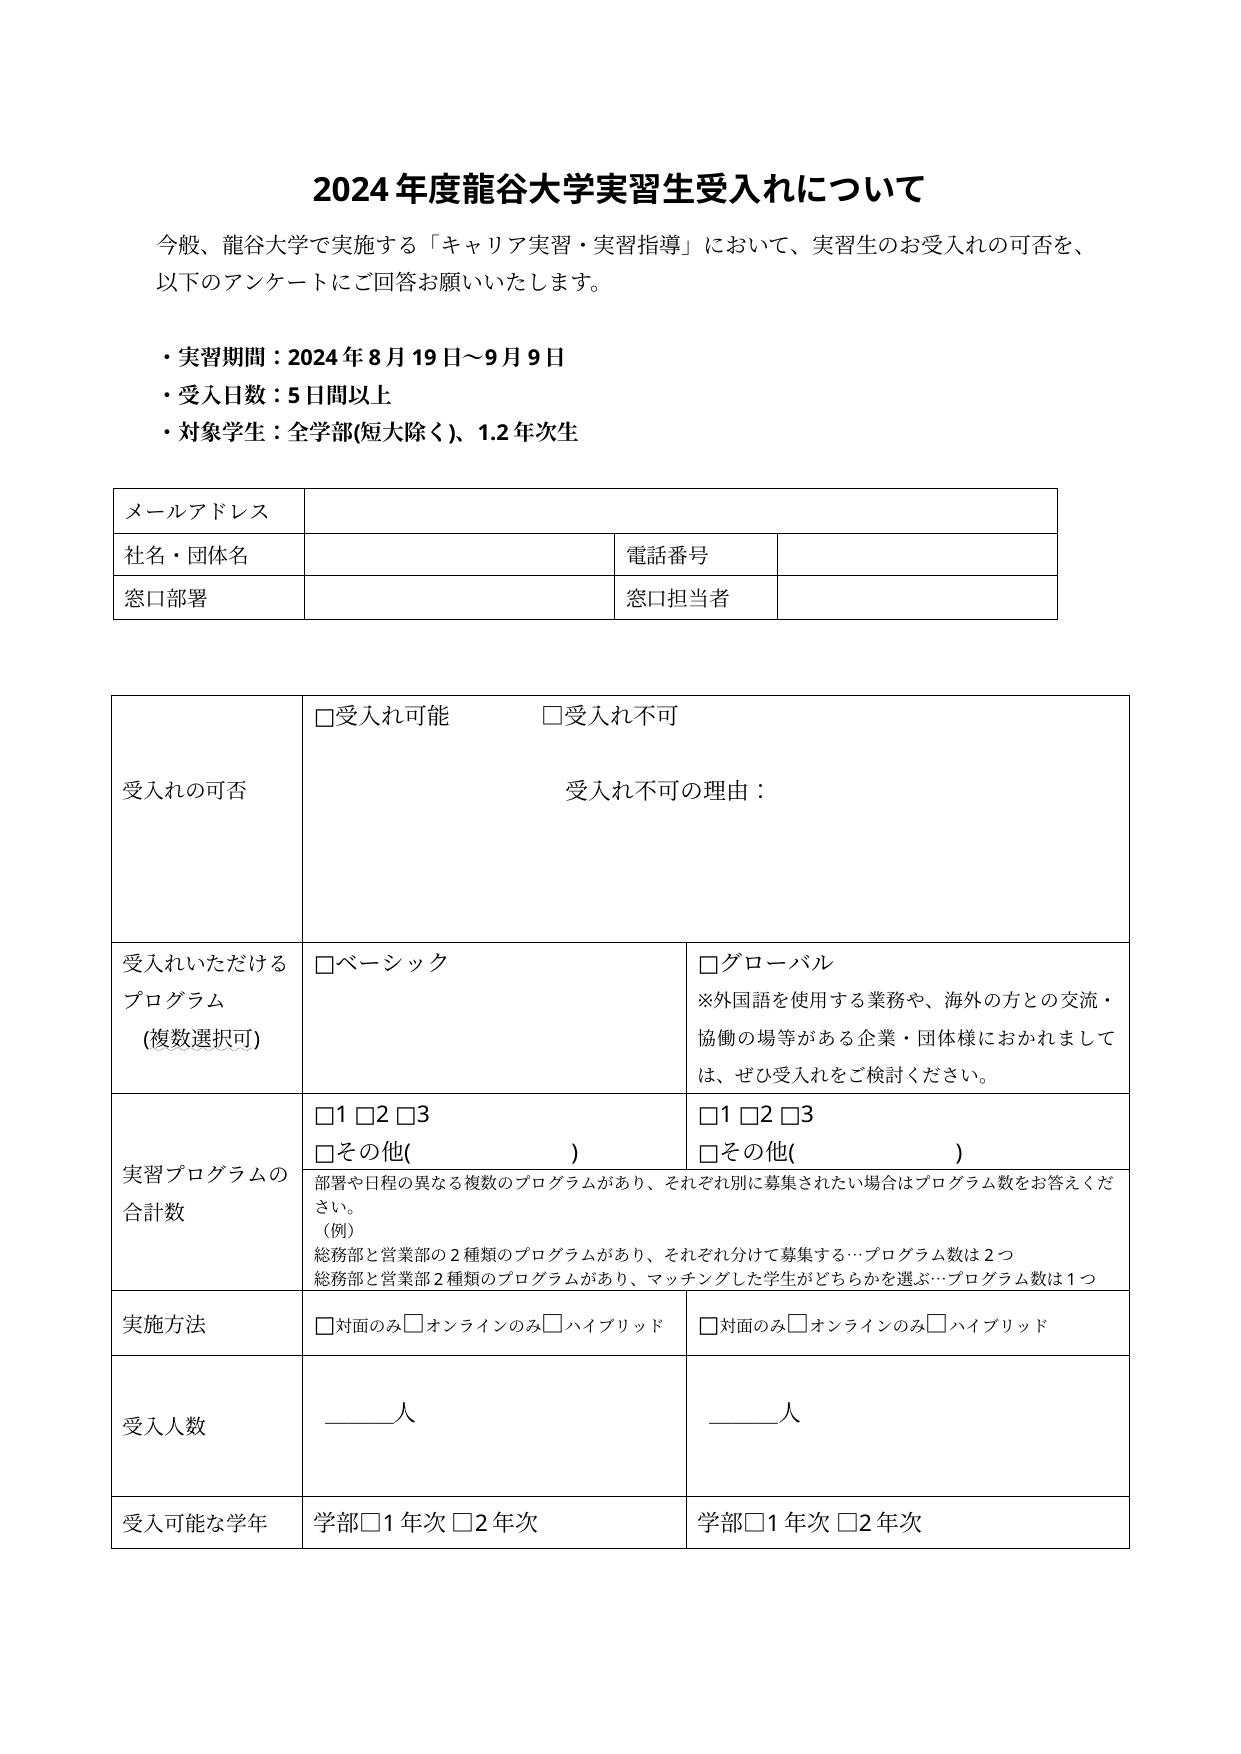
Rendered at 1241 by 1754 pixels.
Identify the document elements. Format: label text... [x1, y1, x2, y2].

table_header [305, 489, 1057, 533]
table_cell ＿＿＿人 [303, 1356, 686, 1496]
table_cell □1 □2 □3 □その他( ) [303, 1094, 686, 1169]
table_cell 実施方法 [112, 1291, 302, 1355]
table_header □受入れ可能 □受入れ不可 受入れ不可の理由： [303, 696, 1129, 942]
table_header メールアドレス [114, 489, 304, 533]
table_cell 窓口担当者 [615, 576, 777, 619]
table_cell 社名・団体名 [114, 534, 304, 575]
table_cell □1 □2 □3 □その他( ) [687, 1094, 1129, 1169]
table_cell [778, 576, 1057, 619]
table_cell 実習プログラムの 合計数 [112, 1094, 302, 1290]
table_cell 学部□1年次 □2年次 [687, 1497, 1129, 1547]
table_cell □グローバル ※外国語を使用する業務や、海外の方との交流・協働の場等がある企業・団体様におかれましては、ぜひ受入れをご検討ください。 [687, 943, 1129, 1093]
text 以下のアンケートにご回答お願いいたします。 [134, 262, 1128, 300]
table_cell 部署や日程の異なる複数のプログラムがあり、それぞれ別に募集されたい場合はプログラム数をお答えください。 （例） 総務部と営業部の2種類のプログラムがあり、それぞれ分けて募集する…プログラム数は 2つ 総務部と営業部2種類のプログラムがあり、マッチングした学生がどちらかを選ぶ…プログラム数は1つ [303, 1170, 1129, 1290]
table_header 受入れの可否 [112, 696, 302, 942]
text ・実習期間：2024年8月19日～9月9日 [134, 337, 1128, 375]
text ・受入日数：5日間以上 [134, 375, 1128, 412]
table_cell 受入人数 [112, 1356, 302, 1496]
table_cell 受入れいただける プログラム (複数選択可) [112, 943, 302, 1093]
table_cell [305, 534, 614, 575]
table_cell □対面のみ□オンラインのみ□ハイブリッド [687, 1291, 1129, 1355]
table_cell [305, 576, 614, 619]
table_cell □対面のみ□オンラインのみ□ハイブリッド [303, 1291, 686, 1355]
table_cell 電話番号 [615, 534, 777, 575]
table_cell □ベーシック [303, 943, 686, 1093]
table_cell 窓口部署 [114, 576, 304, 619]
text 今般、龍谷大学で実施する「キャリア実習・実習指導」において、実習生のお受入れの可否を、 [134, 225, 1128, 262]
table_cell ＿＿＿人 [687, 1356, 1129, 1496]
table_cell [778, 534, 1057, 575]
text ・対象学生：全学部(短大除く)、1.2年次生 [134, 412, 1128, 450]
table_cell 受入可能な学年 [112, 1497, 302, 1547]
text 2024年度龍谷大学実習生受入れについて [112, 150, 1128, 225]
table_cell 学部□1年次 □2年次 [303, 1497, 686, 1547]
